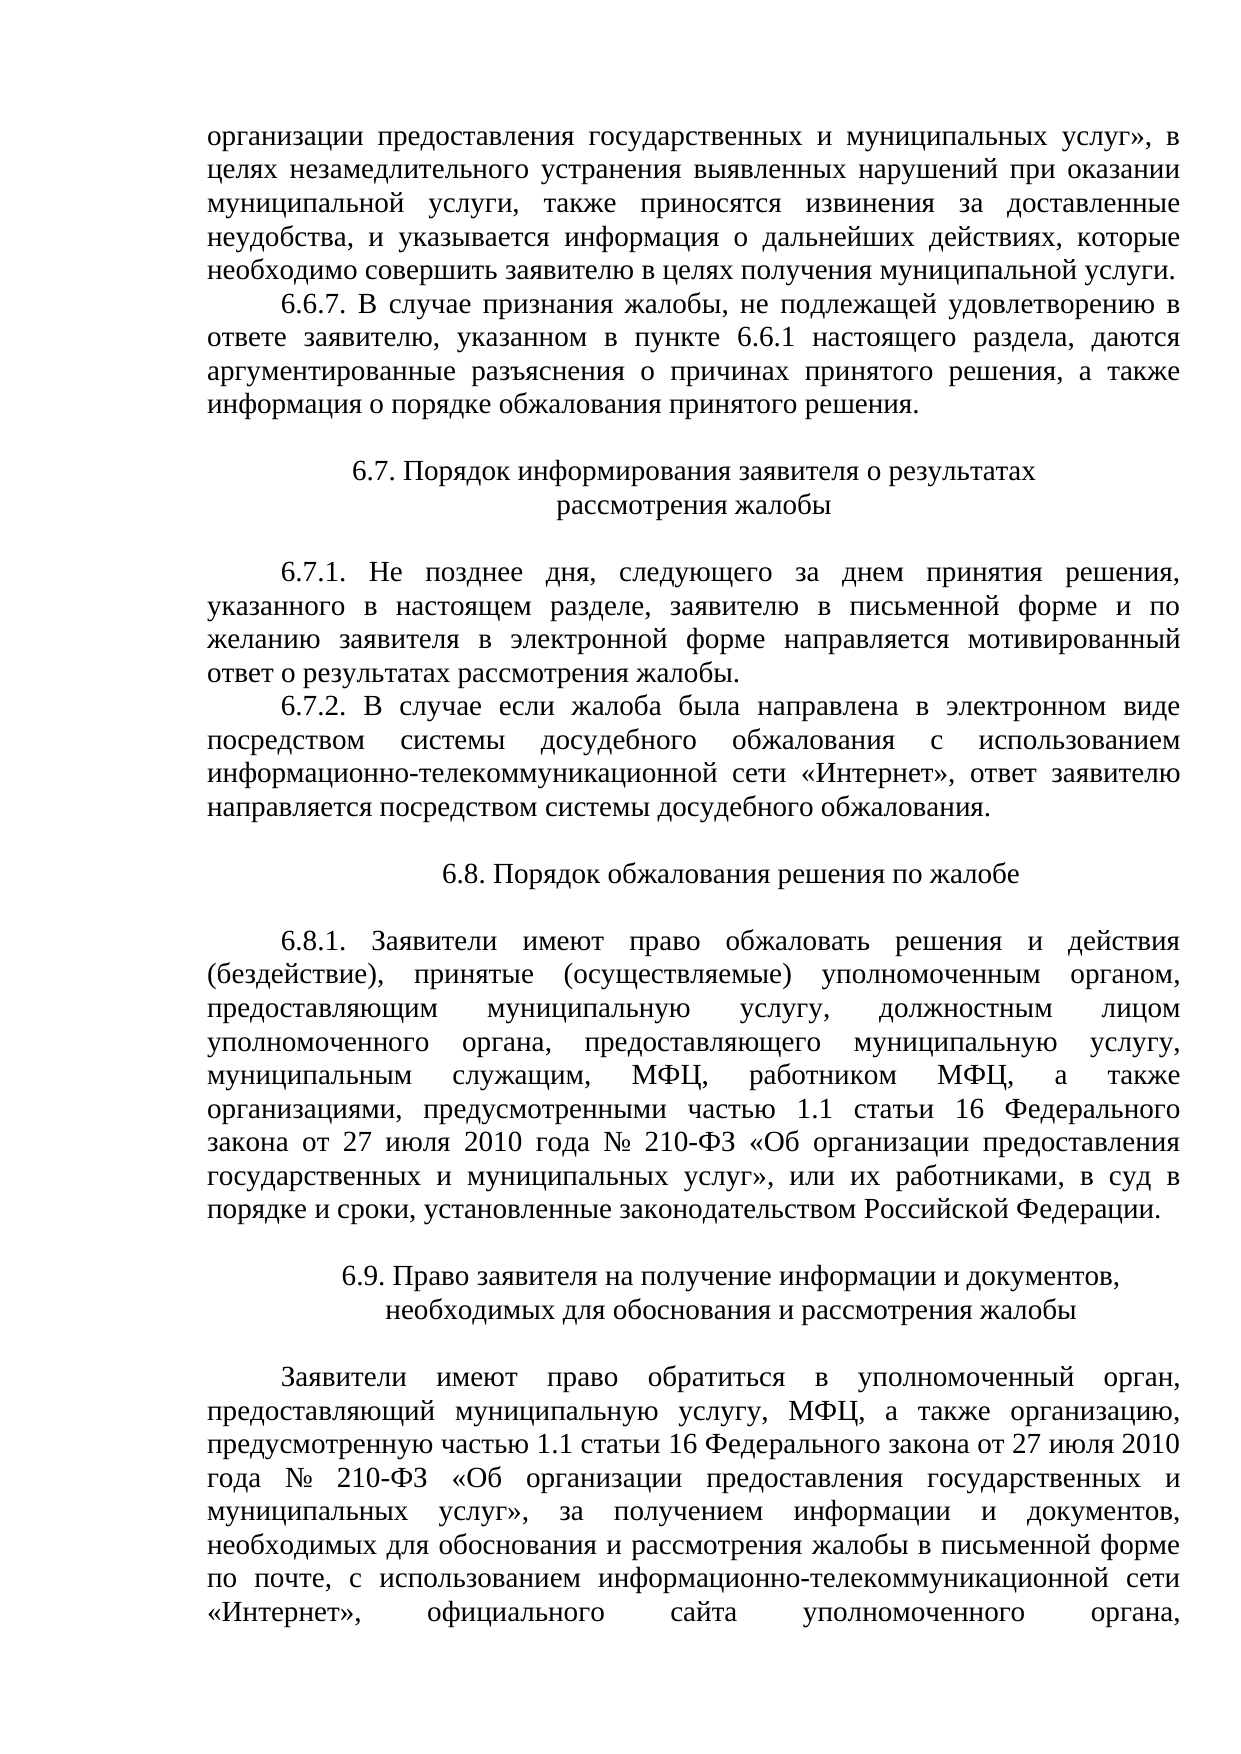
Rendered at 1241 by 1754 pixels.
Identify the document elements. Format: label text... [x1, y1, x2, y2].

text рассмотрения жалобы [207, 487, 1181, 521]
text 6.6.7. В случае признания жалобы, не подлежащей удовлетворению в ответе заявителю, указанном в пункте 6.6.1 настоящего раздела, даются аргументированные разъяснения о причинах принятого решения, а также информация о порядке обжалования принятого решения. [207, 286, 1181, 420]
text 6.9. Право заявителя на получение информации и документов, [207, 1258, 1181, 1292]
text 6.8. Порядок обжалования решения по жалобе [207, 856, 1181, 889]
text необходимых для обоснования и рассмотрения жалобы [207, 1292, 1181, 1326]
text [207, 118, 1181, 286]
text 6.7.2. В случае если жалоба была направлена в электронном виде посредством системы досудебного обжалования с использованием информационно-телекоммуникационной сети «Интернет», ответ заявителю направляется посредством системы досудебного обжалования. [207, 688, 1181, 822]
text 6.7.1. Не позднее дня, следующего за днем принятия решения, указанного в настоящем разделе, заявителю в письменной форме и по желанию заявителя в электронной форме направляется мотивированный ответ о результатах рассмотрения жалобы. [207, 554, 1181, 688]
text 6.8.1. Заявители имеют право обжаловать решения и действия (бездействие), принятые (осуществляемые) уполномоченным органом, предоставляющим муниципальную услугу, должностным лицом уполномоченного органа, предоставляющего муниципальную услугу, муниципальным служащим, МФЦ, работником МФЦ, а также организациями, предусмотренными частью 1.1 статьи 16 Федерального закона от 27 июля 2010 года № 210-ФЗ «Об организации предоставления государственных и муниципальных услуг», или их работниками, в суд в порядке и сроки, установленные законодательством Российской Федерации. [207, 923, 1181, 1225]
text 6.7. Порядок информирования заявителя о результатах [207, 453, 1181, 487]
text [207, 1359, 1181, 1627]
